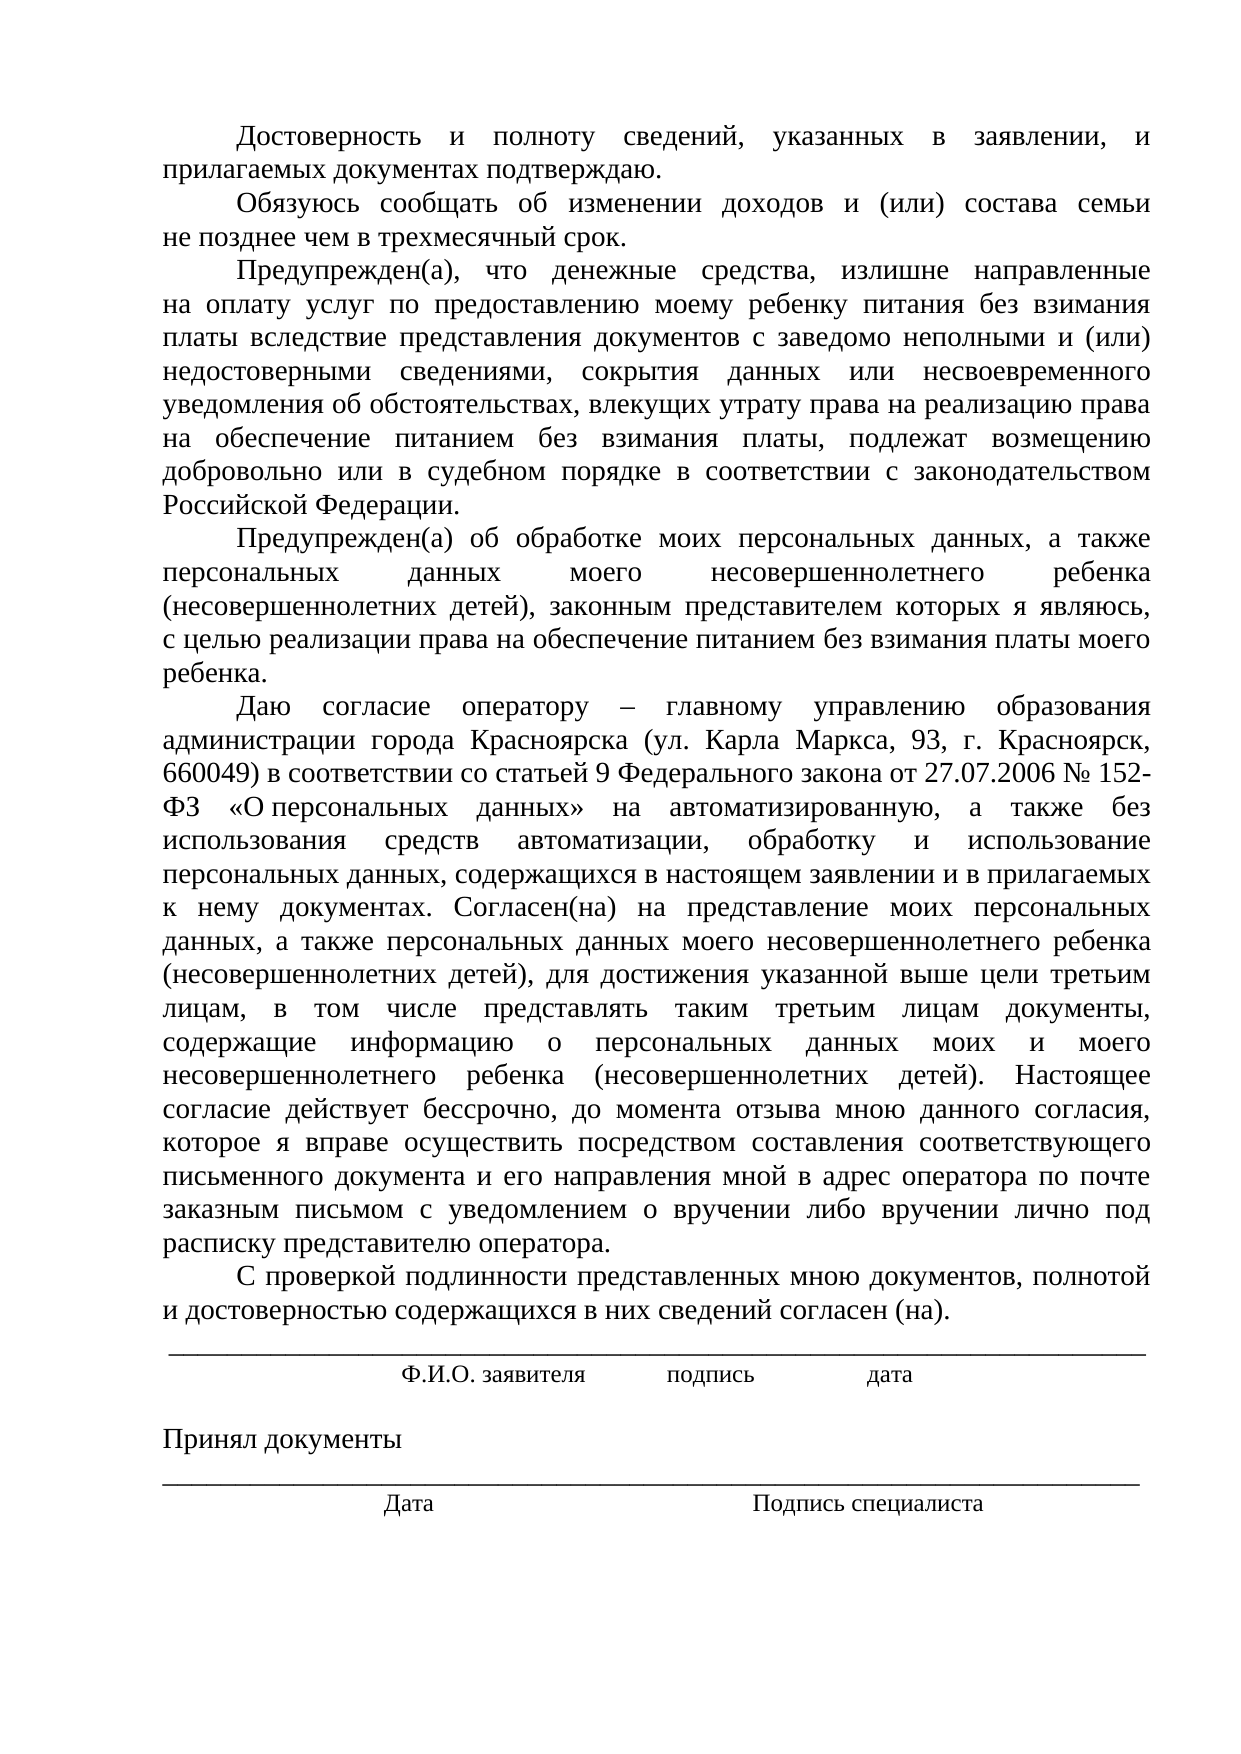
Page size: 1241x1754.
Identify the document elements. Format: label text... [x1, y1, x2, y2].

text ___________________________________________________________________ [162, 1455, 1152, 1488]
text Принял документы [162, 1421, 1152, 1455]
text Достоверность и полноту сведений, указанных в заявлении, и прилагаемых документах подтверждаю. [162, 118, 1152, 185]
text Обязуюсь сообщать об изменении доходов и (или) состава семьи не позднее чем в трехмесячный срок. [162, 185, 1152, 252]
text Предупрежден(а), что денежные средства, излишне направленные на оплату услуг по предоставлению моему ребенку питания без взимания платы вследствие представления документов с заведомо неполными и (или) недостоверными сведениями, сокрытия данных или несвоевременного уведомления об обстоятельствах, влекущих утрату права на реализацию права на обеспечение питанием без взимания платы, подлежат возмещению добровольно или в судебном порядке в соответствии с законодательством Российской Федерации. [162, 252, 1152, 521]
text ___________________________________________________________________ Ф.И.О. заявителя подпись дата [162, 1326, 1152, 1388]
text Предупрежден(а) об обработке моих персональных данных, а также персональных данных моего несовершеннолетнего ребенка (несовершеннолетних детей), законным представителем которых я являюсь, с целью реализации права на обеспечение питанием без взимания платы моего ребенка. [162, 521, 1152, 688]
text Дата Подпись специалиста [310, 1488, 1152, 1517]
text Даю согласие оператору – главному управлению образования администрации города Красноярска (ул. Карла Маркса, 93, г. Красноярск, 660049) в соответствии со статьей 9 Федерального закона от 27.07.2006 № 152-ФЗ «О персональных данных» на автоматизированную, а также без использования средств автоматизации, обработку и использование персональных данных, содержащихся в настоящем заявлении и в прилагаемых к нему документах. Согласен(на) на представление моих персональных данных, а также персональных данных моего несовершеннолетнего ребенка (несовершеннолетних детей), для достижения указанной выше цели третьим лицам, в том числе представлять таким третьим лицам документы, содержащие информацию о персональных данных моих и моего несовершеннолетнего ребенка (несовершеннолетних детей). Настоящее согласие действует бессрочно, до момента отзыва мною данного согласия, которое я вправе осуществить посредством составления соответствующего письменного документа и его направления мной в адрес оператора по почте заказным письмом с уведомлением о вручении либо вручении лично под расписку представителю оператора. [162, 688, 1152, 1258]
text С проверкой подлинности представленных мною документов, полнотой и достоверностью содержащихся в них сведений согласен (на). [162, 1258, 1152, 1326]
